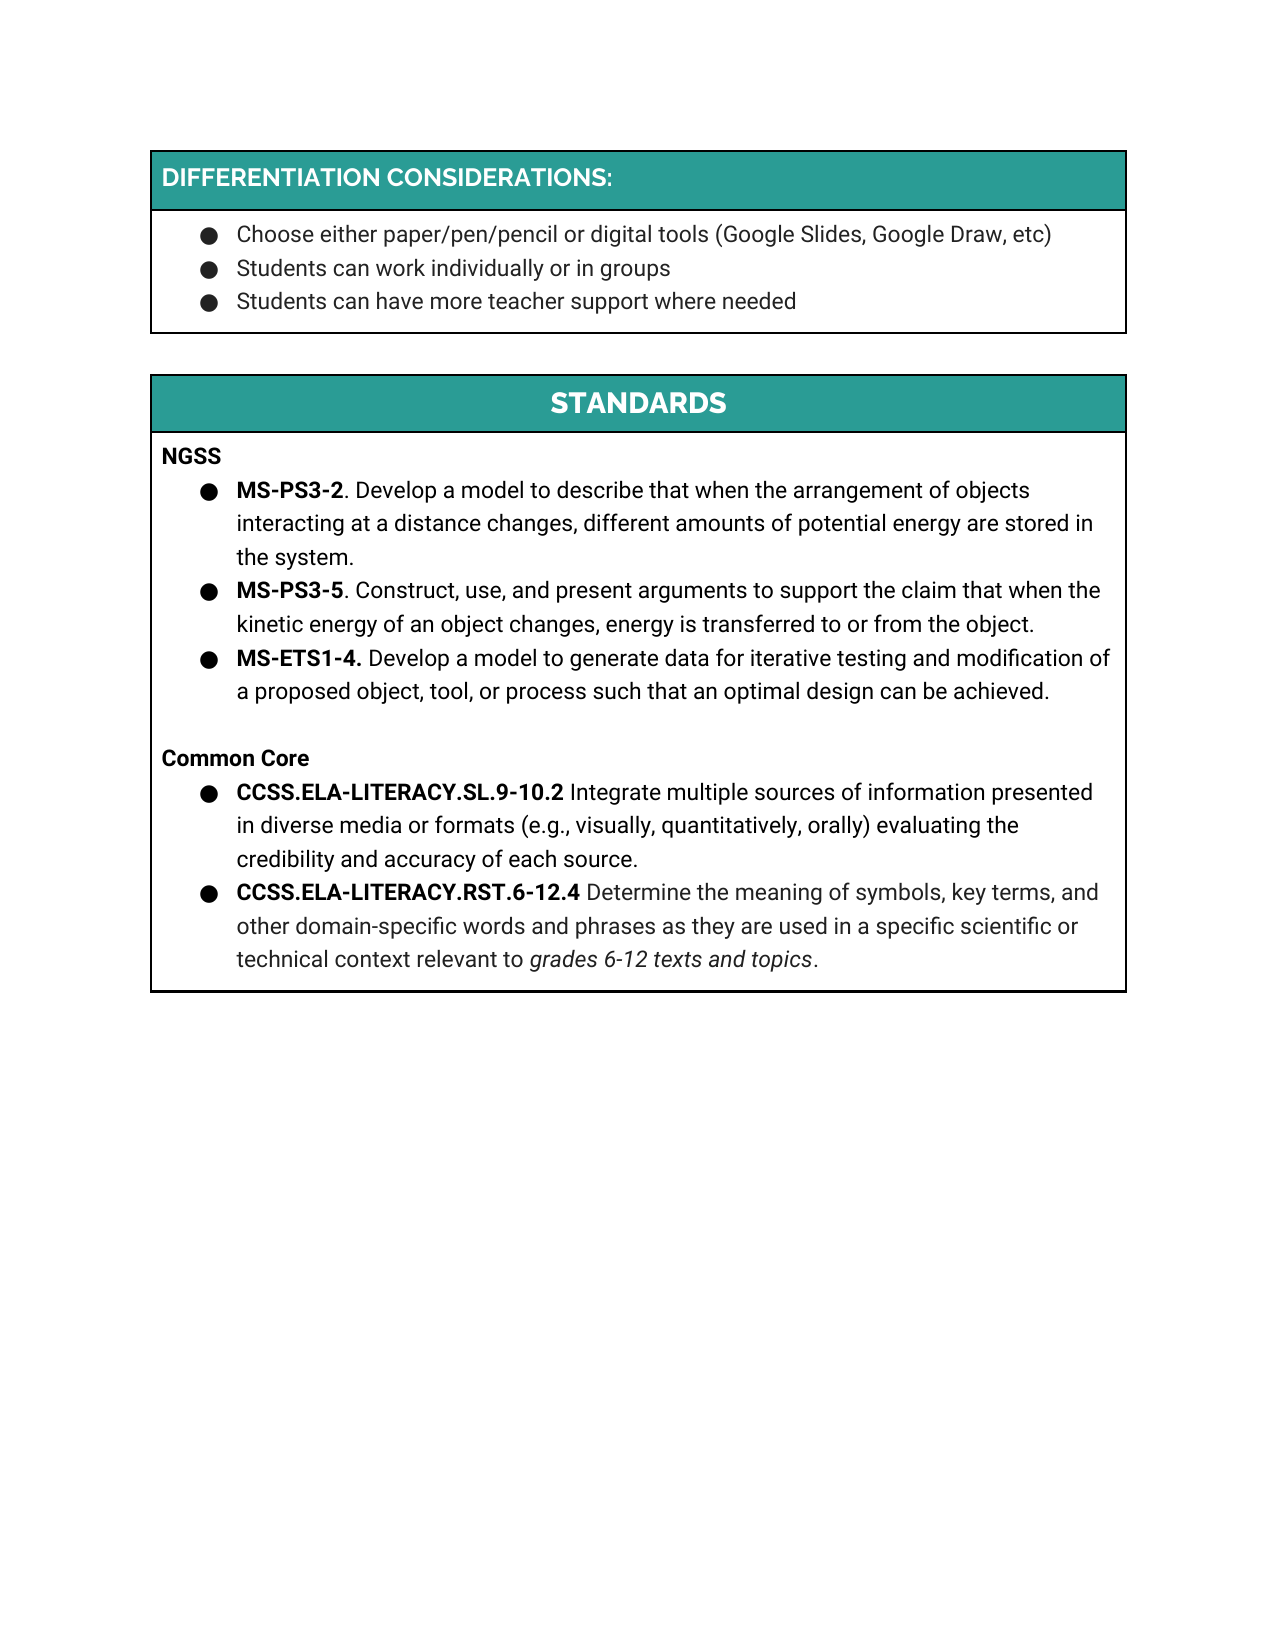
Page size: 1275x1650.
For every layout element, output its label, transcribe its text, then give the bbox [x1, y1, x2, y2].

table_cell NGSS MS-PS3-2. Develop a model to describe that when the arrangement of objects interacting at a distance changes, different amounts of potential energy are stored in the system. MS-PS3-5. Construct, use, and present arguments to support the claim that when the kinetic energy of an object changes, energy is transferred to or from the object. MS-ETS1-4. Develop a model to generate data for iterative testing and modification of a proposed object, tool, or process such that an optimal design can be achieved. Common Core CCSS.ELA-LITERACY.SL.9-10.2 Integrate multiple sources of information presented in diverse media or formats (e.g., visually, quantitatively, orally) evaluating the credibility and accuracy of each source. CCSS.ELA-LITERACY.RST.6-12.4 Determine the meaning of symbols, key terms, and other domain-specific words and phrases as they are used in a specific scientific or technical context relevant to grades 6-12 texts and topics. [152, 433, 1125, 990]
table_cell Choose either paper/pen/pencil or digital tools (Google Slides, Google Draw, etc) Students can work individually or in groups Students can have more teacher support where needed [152, 211, 1125, 332]
table_header STANDARDS [152, 376, 1125, 431]
table_cell DIFFERENTIATION CONSIDERATIONS: [152, 152, 1125, 209]
